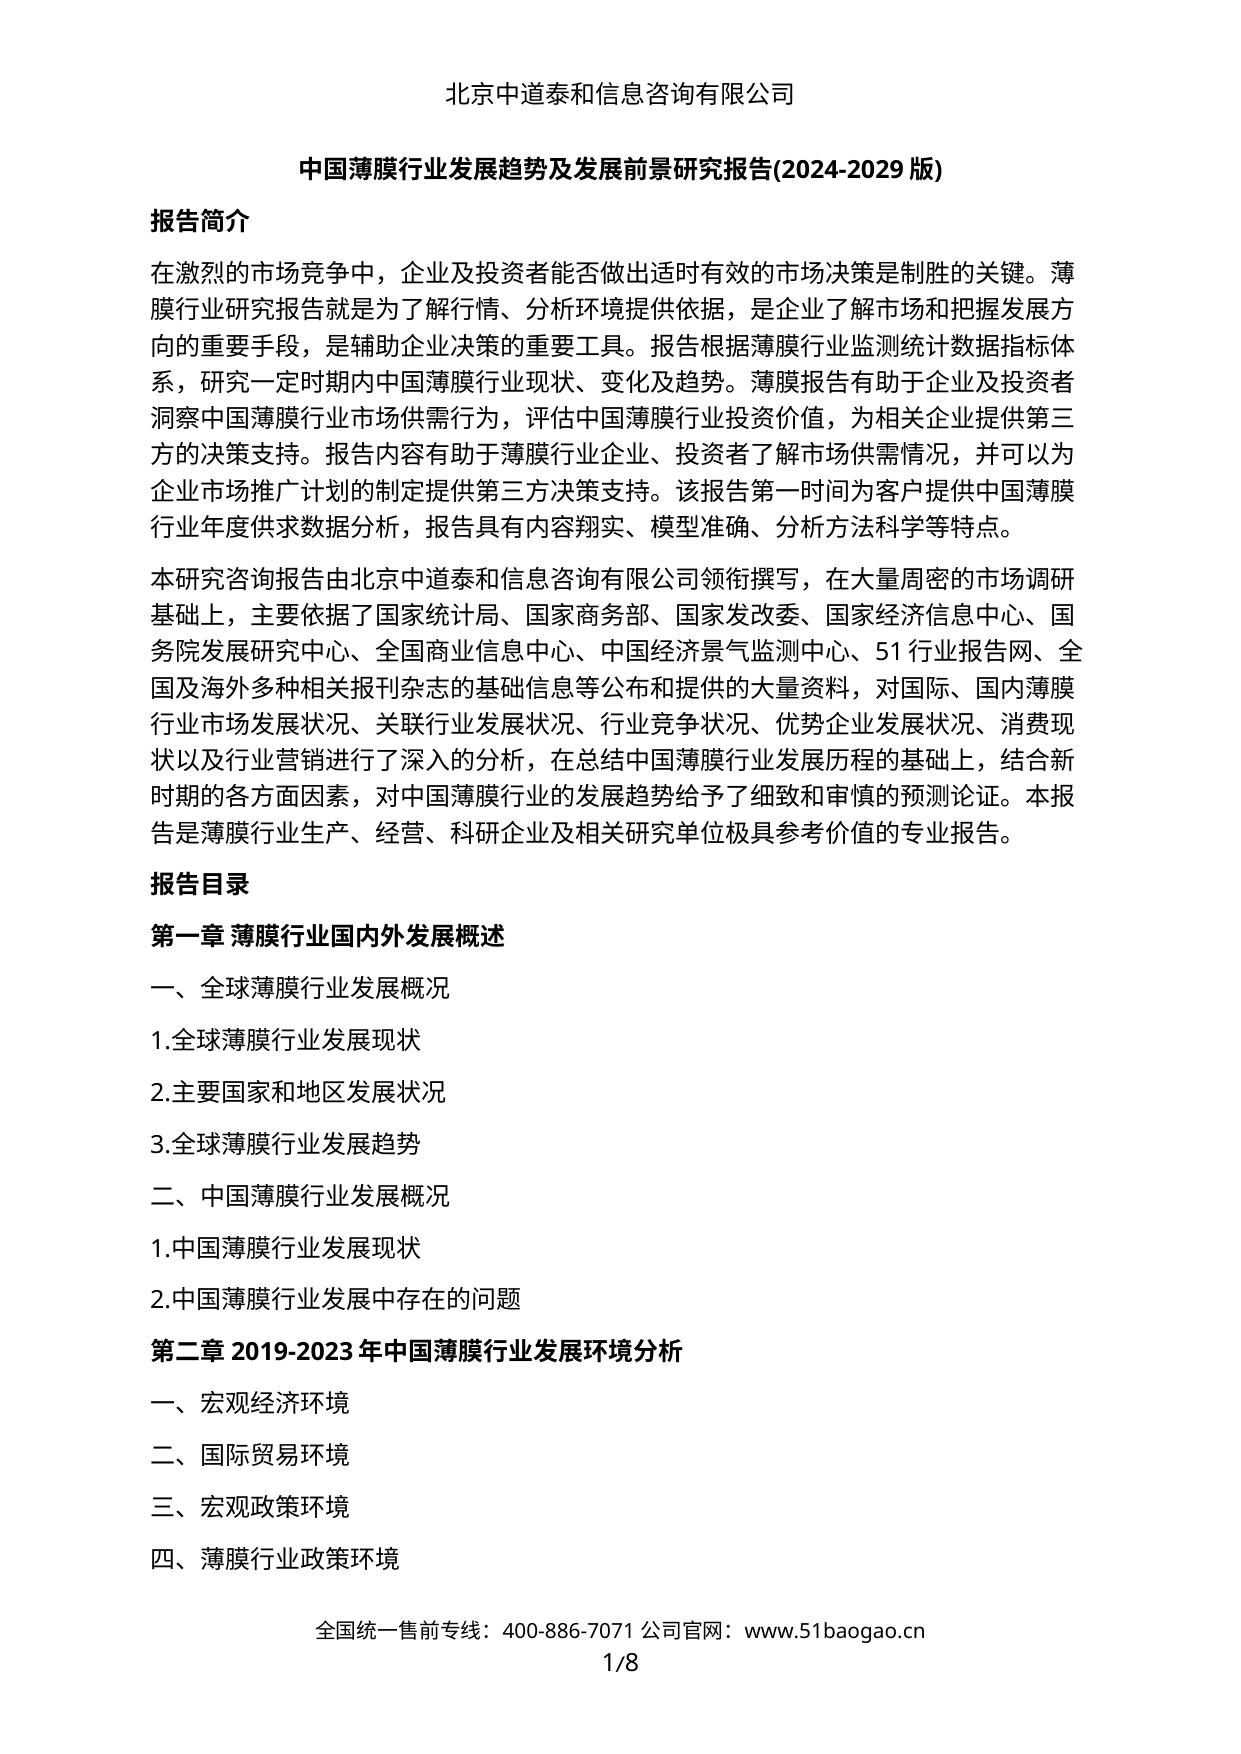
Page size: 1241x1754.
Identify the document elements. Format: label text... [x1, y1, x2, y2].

text 一、全球薄膜行业发展概况 [150, 969, 1090, 1005]
text 一、宏观经济环境 [150, 1384, 1090, 1420]
text 在激烈的市场竞争中，企业及投资者能否做出适时有效的市场决策是制胜的关键。薄膜行业研究报告就是为了解行情、分析环境提供依据，是企业了解市场和把握发展方向的重要手段，是辅助企业决策的重要工具。报告根据薄膜行业监测统计数据指标体系，研究一定时期内中国薄膜行业现状、变化及趋势。薄膜报告有助于企业及投资者洞察中国薄膜行业市场供需行为，评估中国薄膜行业投资价值，为相关企业提供第三方的决策支持。报告内容有助于薄膜行业企业、投资者了解市场供需情况，并可以为企业市场推广计划的制定提供第三方决策支持。该报告第一时间为客户提供中国薄膜行业年度供求数据分析，报告具有内容翔实、模型准确、分析方法科学等特点。 [150, 254, 1090, 544]
text 第二章 2019-2023年中国薄膜行业发展环境分析 [150, 1332, 1090, 1368]
text 1.中国薄膜行业发展现状 [150, 1228, 1090, 1264]
text 第一章 薄膜行业国内外发展概述 [150, 917, 1090, 953]
text 1.全球薄膜行业发展现状 [150, 1021, 1090, 1057]
text 二、国际贸易环境 [150, 1436, 1090, 1472]
text 本研究咨询报告由北京中道泰和信息咨询有限公司领衔撰写，在大量周密的市场调研基础上，主要依据了国家统计局、国家商务部、国家发改委、国家经济信息中心、国务院发展研究中心、全国商业信息中心、中国经济景气监测中心、51行业报告网、全国及海外多种相关报刊杂志的基础信息等公布和提供的大量资料，对国际、国内薄膜行业市场发展状况、关联行业发展状况、行业竞争状况、优势企业发展状况、消费现状以及行业营销进行了深入的分析，在总结中国薄膜行业发展历程的基础上，结合新时期的各方面因素，对中国薄膜行业的发展趋势给予了细致和审慎的预测论证。本报告是薄膜行业生产、经营、科研企业及相关研究单位极具参考价值的专业报告。 [150, 559, 1090, 849]
text 三、宏观政策环境 [150, 1487, 1090, 1524]
text 中国薄膜行业发展趋势及发展前景研究报告(2024-2029版) [150, 150, 1090, 186]
text 四、薄膜行业政策环境 [150, 1539, 1090, 1576]
text 报告目录 [150, 865, 1090, 901]
text 2.中国薄膜行业发展中存在的问题 [150, 1280, 1090, 1316]
text 3.全球薄膜行业发展趋势 [150, 1124, 1090, 1161]
text 2.主要国家和地区发展状况 [150, 1072, 1090, 1109]
text 二、中国薄膜行业发展概况 [150, 1176, 1090, 1212]
text 报告简介 [150, 202, 1090, 238]
